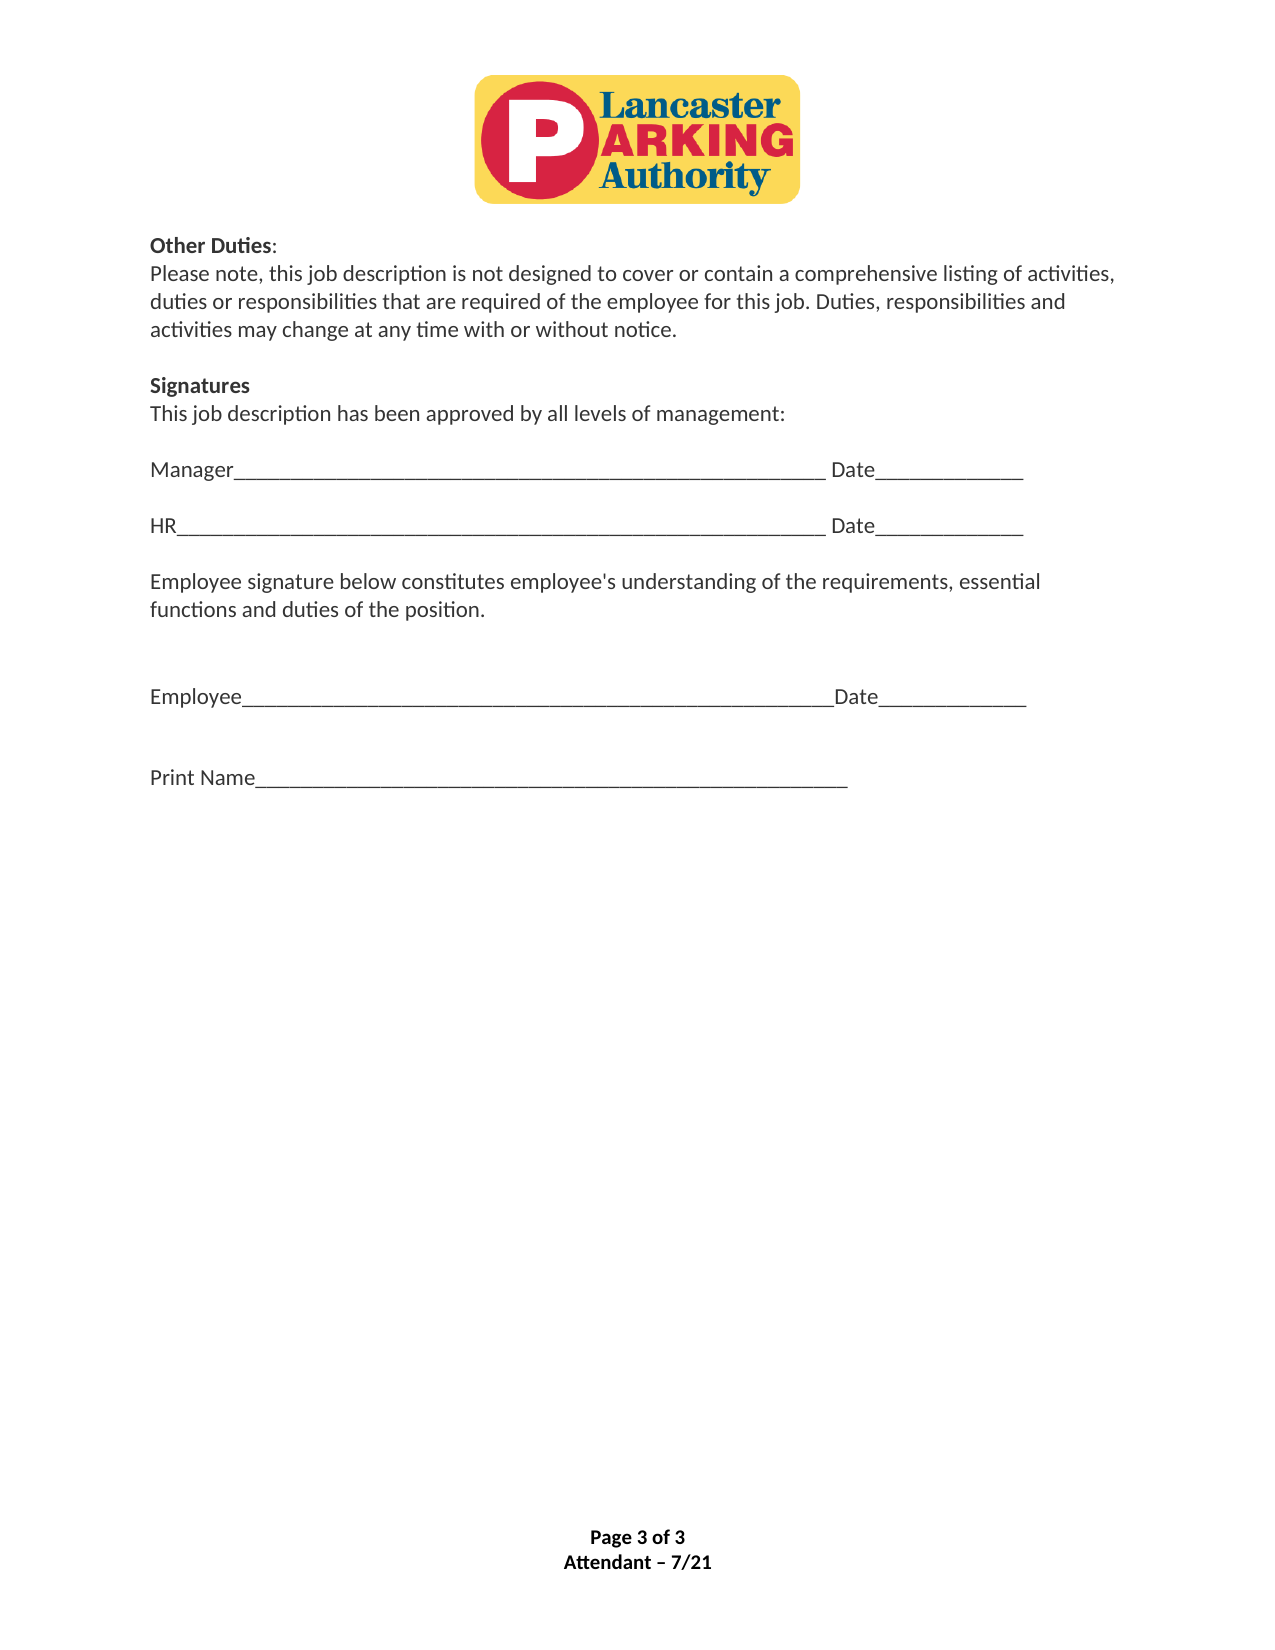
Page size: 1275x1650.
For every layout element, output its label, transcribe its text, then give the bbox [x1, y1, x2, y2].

text Employee____________________________________________________Date_____________ [150, 682, 1125, 710]
text Other Duties: Please note, this job description is not designed to cover or contain a comprehensive listing of activities, duties or responsibilities that are required of the employee for this job. Duties, responsibilities and activities may change at any time with or without notice. [150, 231, 1125, 343]
text HR_________________________________________________________ Date_____________ [150, 511, 1125, 539]
text Print Name____________________________________________________ [150, 763, 1125, 791]
picture [474, 75, 801, 204]
text Employee signature below constitutes employee's understanding of the requirements, essential functions and duties of the position. [150, 567, 1125, 623]
text Signatures This job description has been approved by all levels of management: [150, 371, 1125, 427]
text Manager____________________________________________________ Date_____________ [150, 455, 1125, 483]
